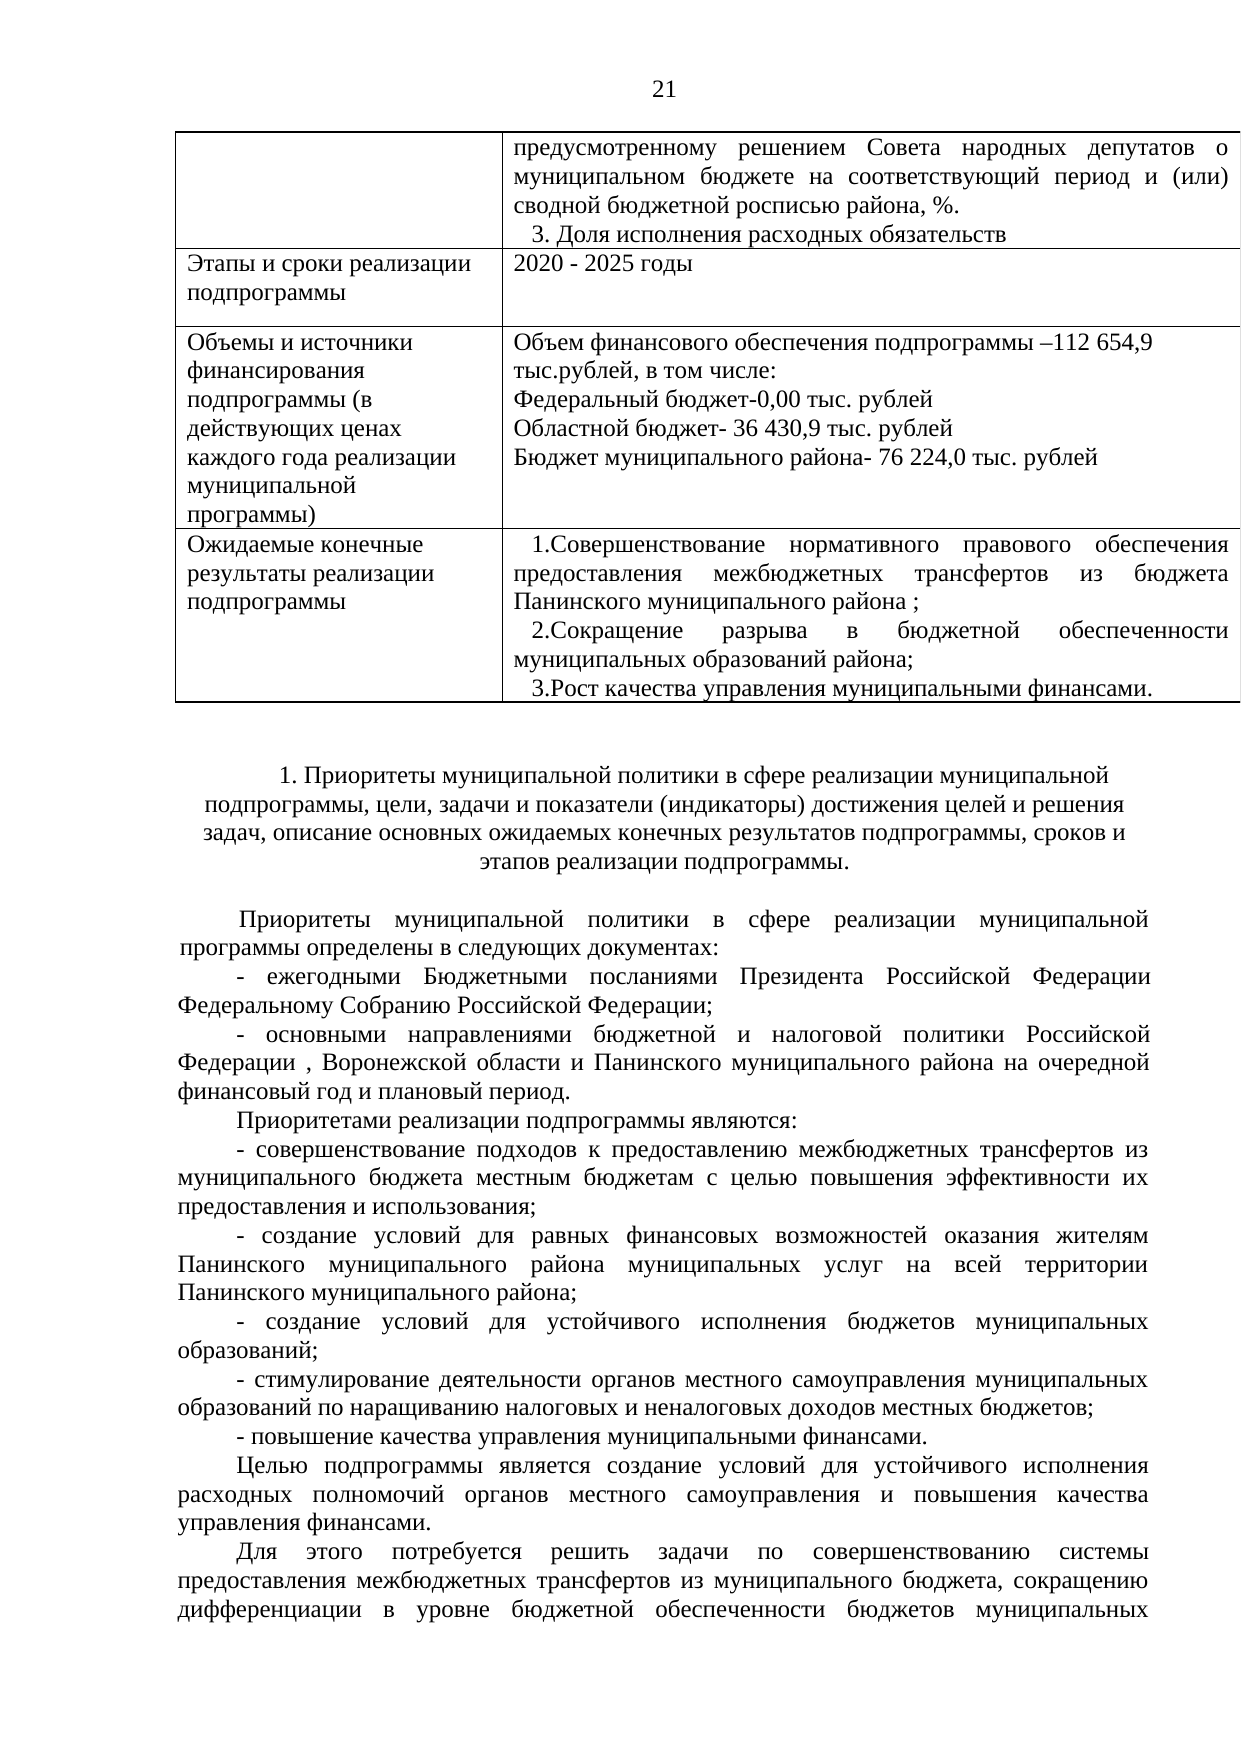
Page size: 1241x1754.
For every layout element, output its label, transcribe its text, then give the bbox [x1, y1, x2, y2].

table_cell 2020 - 2025 годы [503, 249, 1240, 326]
text - создание условий для равных финансовых возможностей оказания жителям Панинского муниципального района муниципальных услуг на всей территории Панинского муниципального района; [177, 1220, 1149, 1306]
text - совершенствование подходов к предоставлению межбюджетных трансфертов из муниципального бюджета местным бюджетам с целью повышения эффективности их предоставления и использования; [177, 1134, 1149, 1220]
text Приоритетами реализации подпрограммы являются: [177, 1105, 1149, 1134]
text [177, 1536, 1149, 1622]
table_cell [176, 133, 502, 247]
text - стимулирование деятельности органов местного самоуправления муниципальных образований по наращиванию налоговых и неналоговых доходов местных бюджетов; [177, 1364, 1149, 1421]
table_cell Этапы и сроки реализации подпрограммы [176, 249, 502, 326]
text - ежегодными Бюджетными посланиями Президента Российской Федерации Федеральному Собранию Российской Федерации; [177, 961, 1152, 1019]
table_cell Объем финансового обеспечения подпрограммы –112 654,9 тыс.рублей, в том числе: Федеральный бюджет-0,00 тыс. рублей Областной бюджет- 36 430,9 тыс. рублей Бюджет муниципального района- 76 224,0 тыс. рублей [503, 327, 1240, 528]
table_cell Объемы и источники финансирования подпрограммы (в действующих ценах каждого года реализации муниципальной программы) [176, 327, 502, 528]
text Приоритеты муниципальной политики в сфере реализации муниципальной программы определены в следующих документах: [179, 904, 1149, 961]
text - создание условий для устойчивого исполнения бюджетов муниципальных образований; [177, 1306, 1149, 1364]
table_cell 1.Совершенствование нормативного правового обеспечения предоставления межбюджетных трансфертов из бюджета Панинского муниципального района ; 2.Сокращение разрыва в бюджетной обеспеченности муниципальных образований района; 3.Рост качества управления муниципальными финансами. [503, 529, 1240, 701]
text - основными направлениями бюджетной и налоговой политики Российской Федерации , Воронежской области и Панинского муниципального района на очередной финансовый год и плановый период. [177, 1019, 1151, 1105]
table_cell Ожидаемые конечные результаты реализации подпрограммы [176, 529, 502, 701]
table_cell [503, 133, 1240, 247]
text - повышение качества управления муниципальными финансами. [177, 1421, 1149, 1450]
text Целью подпрограммы является создание условий для устойчивого исполнения расходных полномочий органов местного самоуправления и повышения качества управления финансами. [177, 1450, 1149, 1536]
text 1. Приоритеты муниципальной политики в сфере реализации муниципальной подпрограммы, цели, задачи и показатели (индикаторы) достижения целей и решения задач, описание основных ожидаемых конечных результатов подпрограммы, сроков и этапов реализации подпрограммы. [177, 760, 1152, 875]
